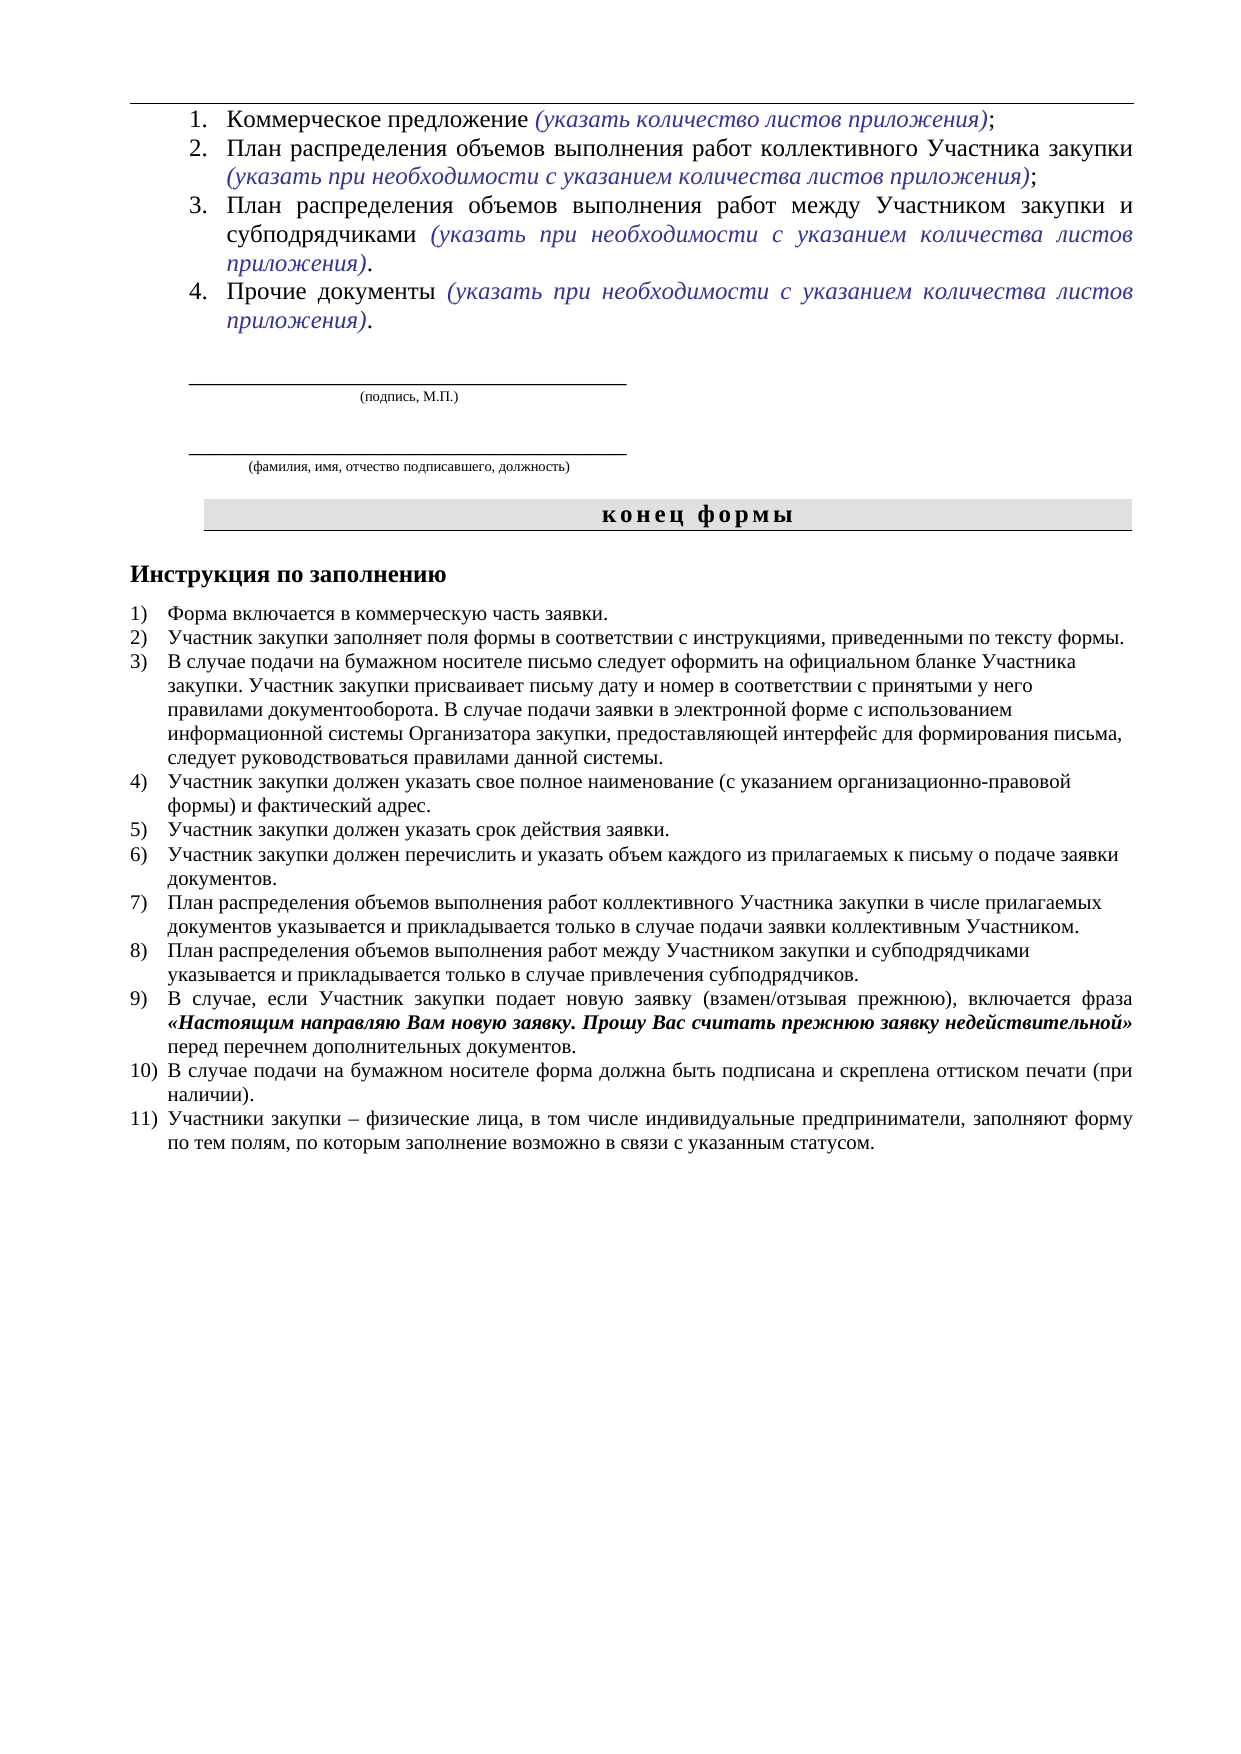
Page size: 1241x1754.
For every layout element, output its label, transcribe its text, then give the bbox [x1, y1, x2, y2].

list Коммерческое предложение (указать количество листов приложения); [189, 104, 1134, 133]
list Участник закупки должен перечислить и указать объем каждого из прилагаемых к письму о подаче заявки документов. [130, 841, 1134, 889]
list В случае подачи на бумажном носителе письмо следует оформить на официальном бланке Участника закупки. Участник закупки присваивает письму дату и номер в соответствии с принятыми у него правилами документооборота. В случае подачи заявки в электронной форме с использованием информационной системы Организатора закупки, предоставляющей интерфейс для формирования письма, следует руководствоваться правилами данной системы. [130, 649, 1134, 769]
list В случае подачи на бумажном носителе форма должна быть подписана и скреплена оттиском печати (при наличии). [130, 1058, 1134, 1106]
list Участник закупки заполняет поля формы в соответствии с инструкциями, приведенными по тексту формы. [130, 625, 1134, 649]
list Участник закупки должен указать свое полное наименование (с указанием организационно-правовой формы) и фактический адрес. [130, 769, 1134, 817]
list План распределения объемов выполнения работ между Участником закупки и субподрядчиками указывается и прикладывается только в случае привлечения субподрядчиков. [130, 938, 1134, 986]
list План распределения объемов выполнения работ между Участником закупки и субподрядчиками (указать при необходимости с указанием количества листов приложения). [189, 190, 1134, 276]
list Участники закупки – физические лица, в том числе индивидуальные предприниматели, заполняют форму по тем полям, по которым заполнение возможно в связи с указанным статусом. [130, 1106, 1134, 1154]
text Инструкция по заполнению [130, 559, 1134, 588]
list План распределения объемов выполнения работ коллективного Участника закупки в числе прилагаемых документов указывается и прикладывается только в случае подачи заявки коллективным Участником. [130, 889, 1134, 938]
list Участник закупки должен указать срок действия заявки. [130, 817, 1134, 841]
list В случае, если Участник закупки подает новую заявку (взамен/отзывая прежнюю), включается фраза «Настоящим направляю Вам новую заявку. Прошу Вас считать прежнюю заявку недействительной» перед перечнем дополнительных документов. [130, 986, 1134, 1058]
text (подпись, М.П.) [130, 388, 629, 416]
text ___________________________________ [130, 359, 629, 388]
text конец формы [204, 499, 1132, 530]
list Форма включается в коммерческую часть заявки. [130, 601, 1134, 625]
list План распределения объемов выполнения работ коллективного Участника закупки (указать при необходимости с указанием количества листов приложения); [189, 133, 1134, 190]
list Прочие документы (указать при необходимости с указанием количества листов приложения). [189, 276, 1134, 334]
text (фамилия, имя, отчество подписавшего, должность) [130, 458, 629, 486]
text ___________________________________ [130, 429, 629, 458]
